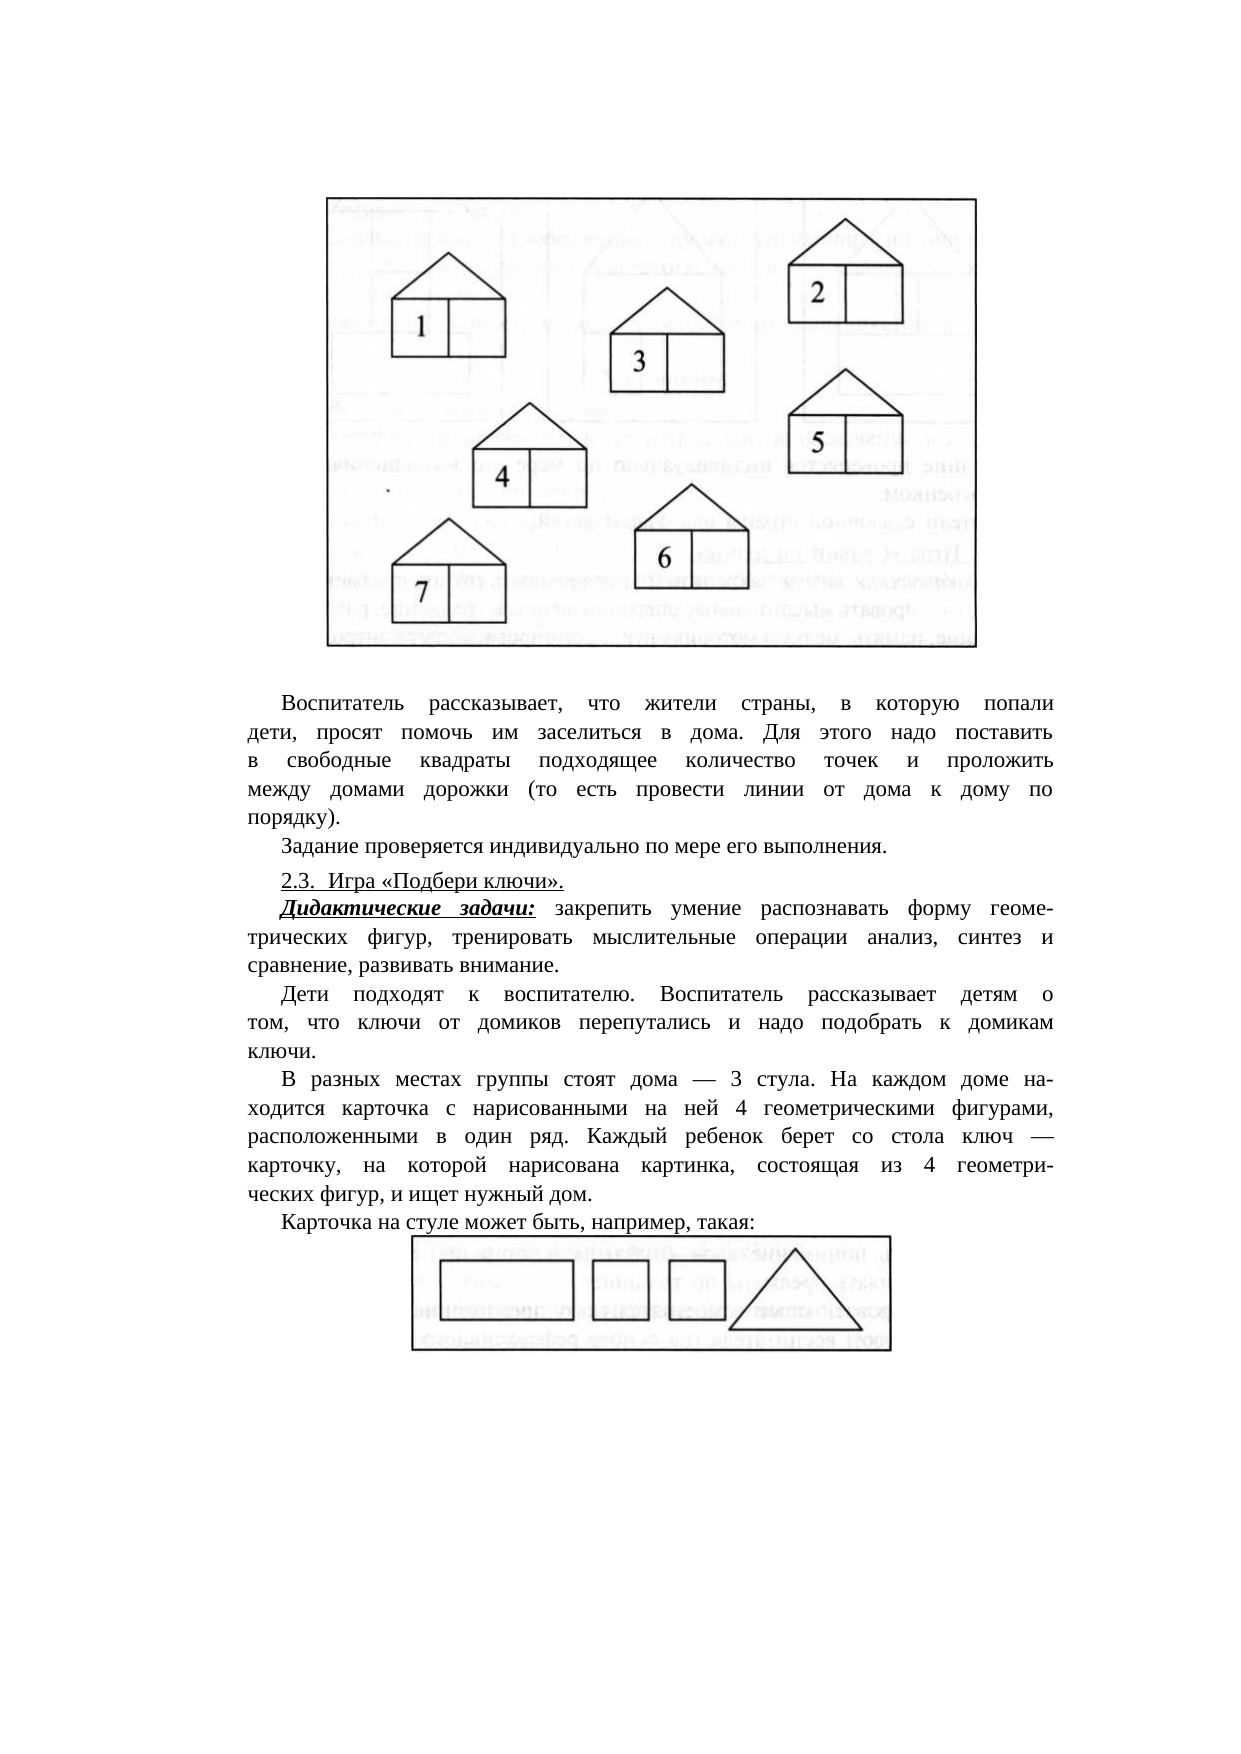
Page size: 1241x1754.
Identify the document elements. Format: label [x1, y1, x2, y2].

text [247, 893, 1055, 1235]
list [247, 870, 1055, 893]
picture [326, 197, 977, 648]
picture [411, 1235, 892, 1353]
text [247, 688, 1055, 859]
